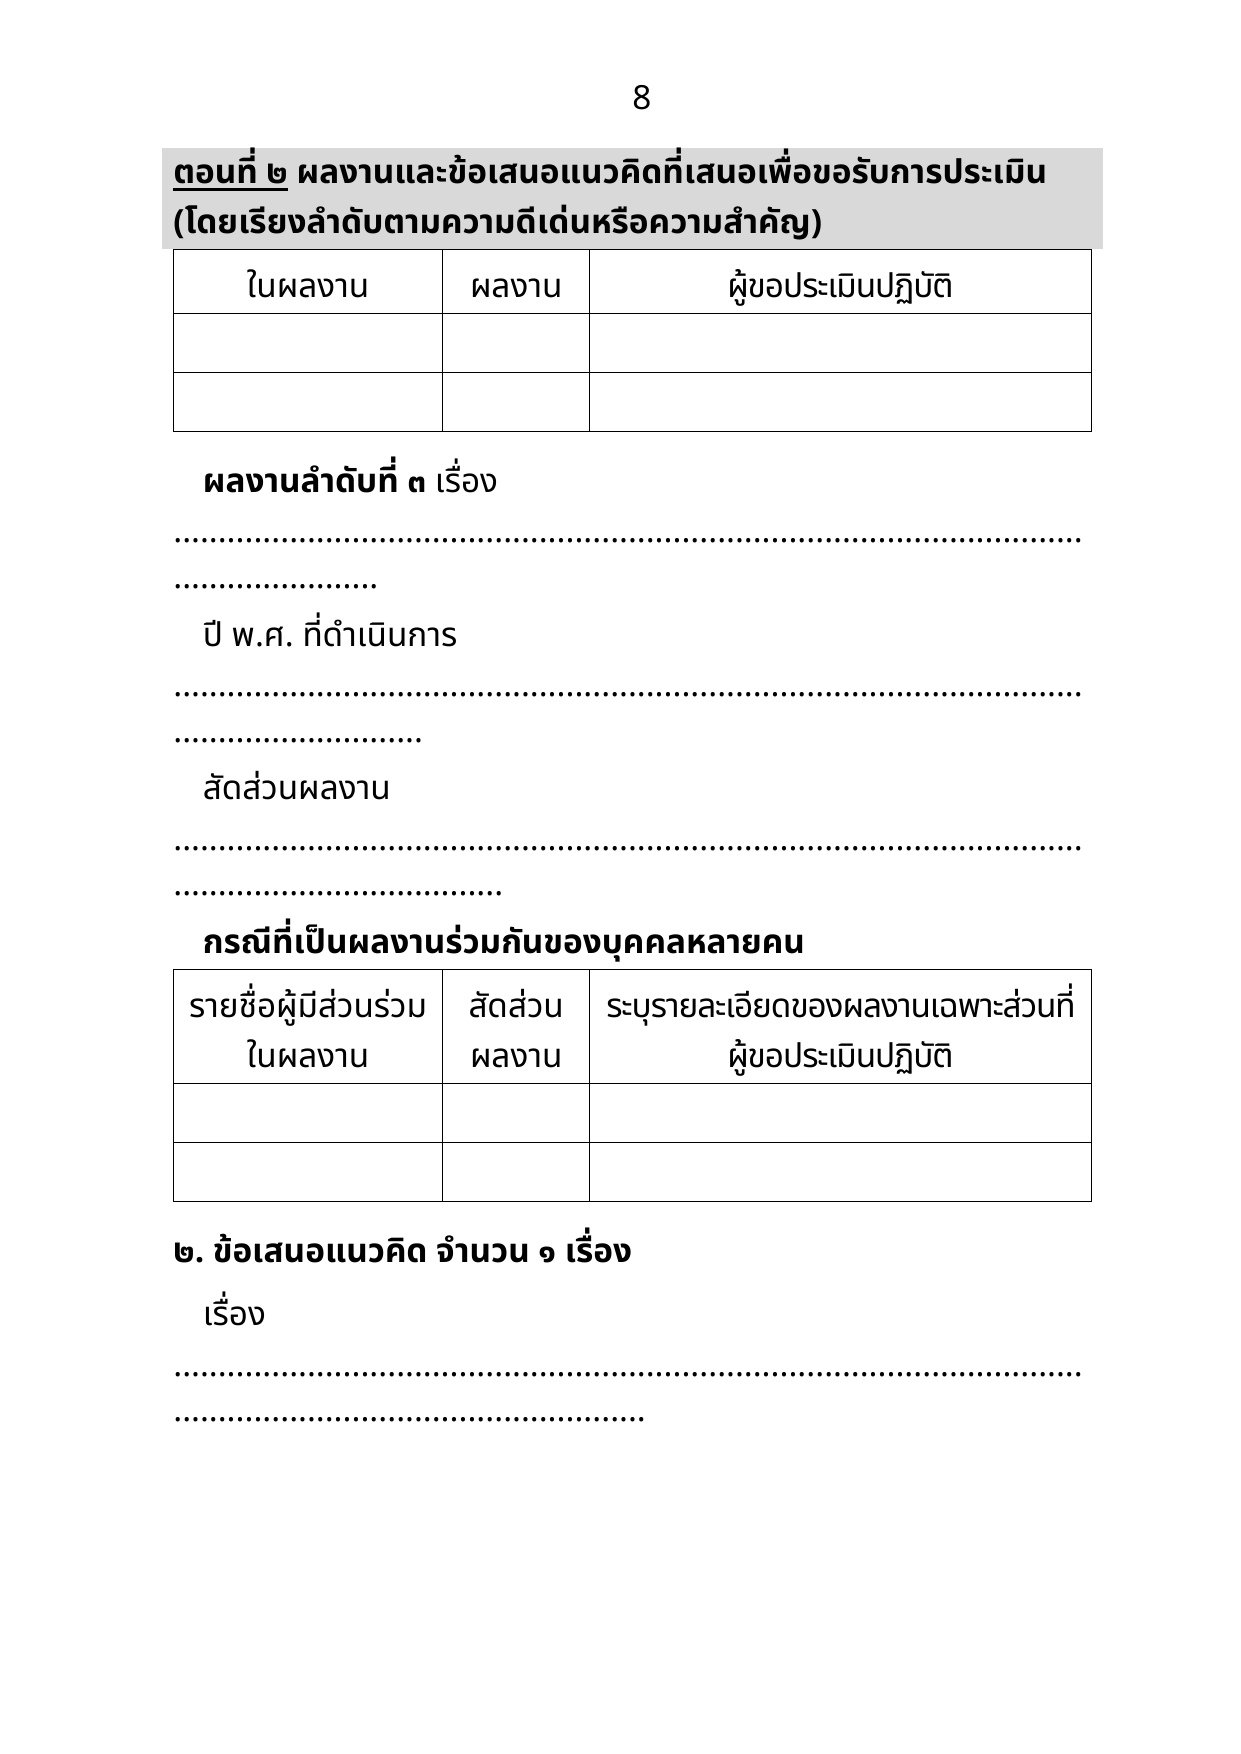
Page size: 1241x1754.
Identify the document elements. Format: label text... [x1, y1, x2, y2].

table_header ตอนที่ ๒ ผลงานและข้อเสนอแนวคิดที่เสนอเพื่อขอรับการประเมิน (โดยเรียงลำดับตามความดีเด่นหรือความสำคัญ) [162, 148, 1103, 249]
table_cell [162, 249, 1103, 1431]
